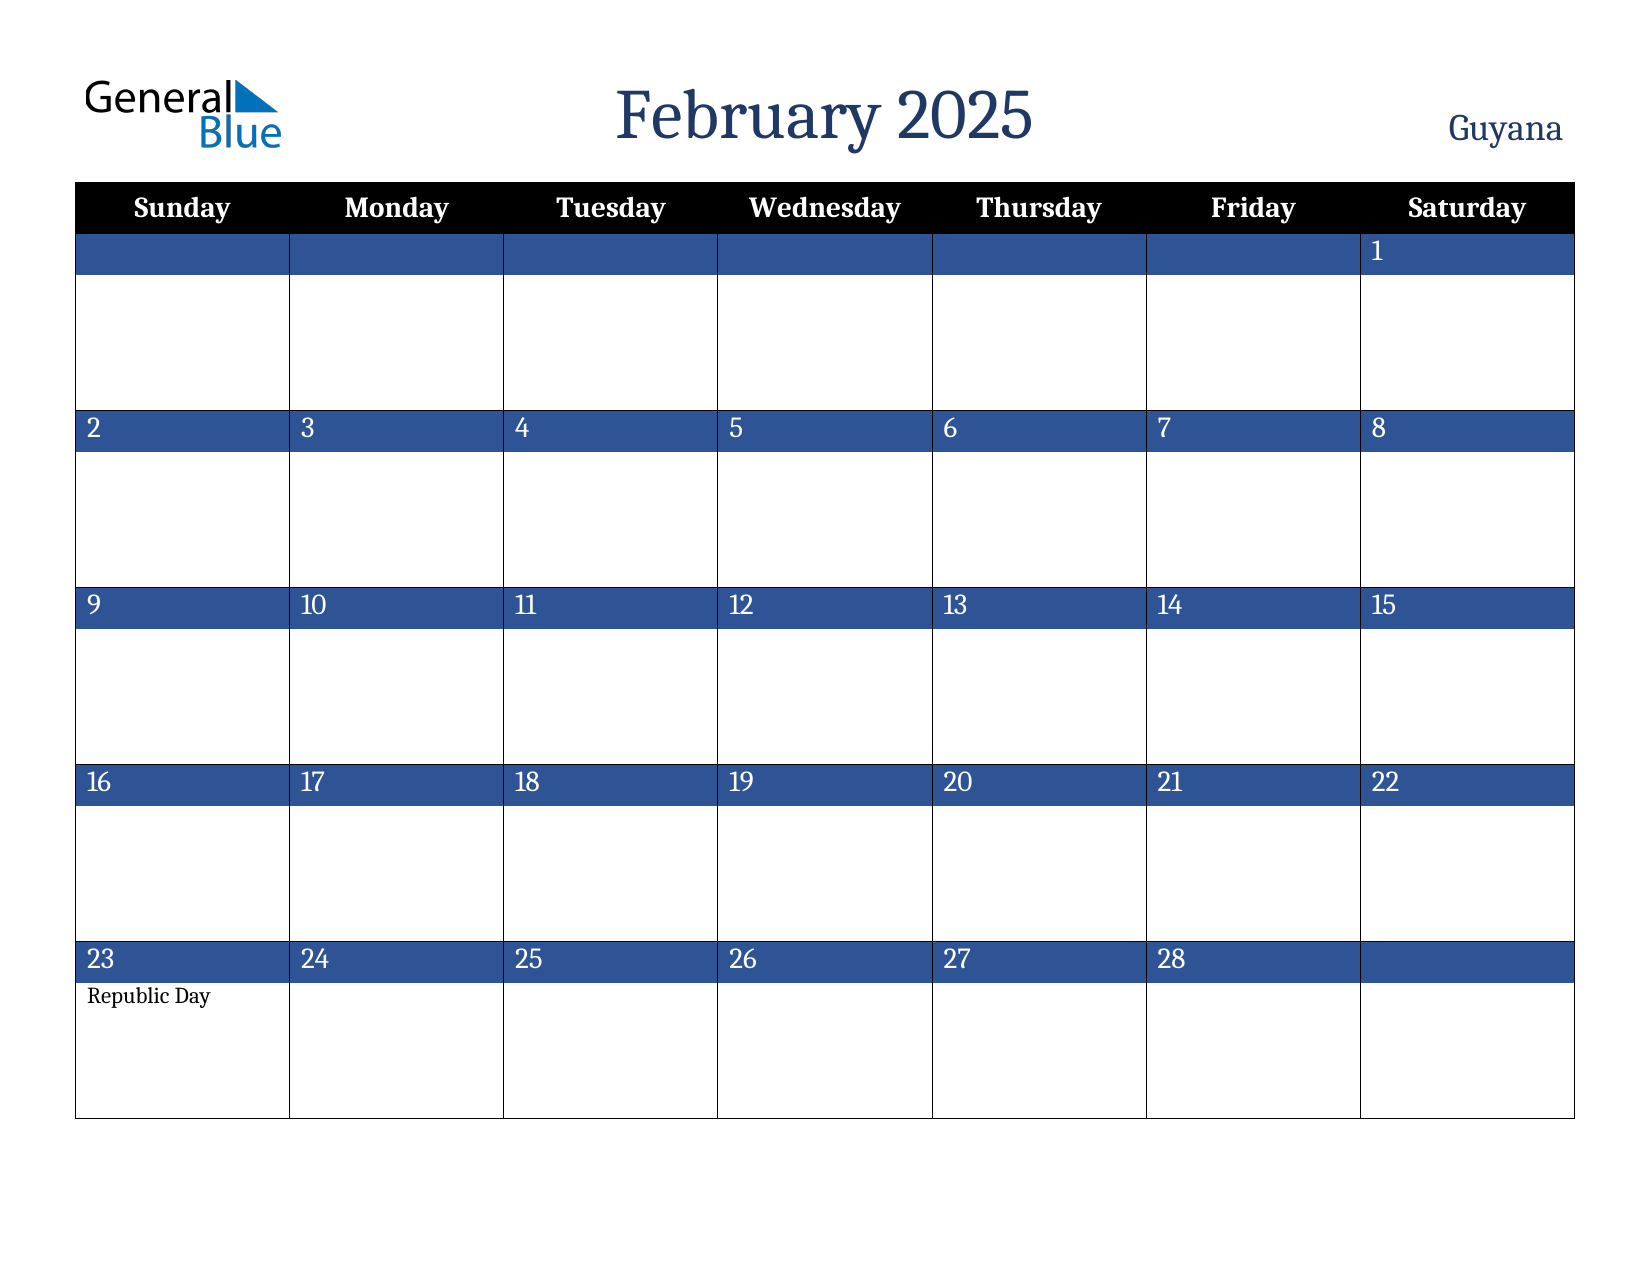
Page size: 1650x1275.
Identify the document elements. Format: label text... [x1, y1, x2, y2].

table_cell [1361, 452, 1574, 587]
table_cell [718, 983, 932, 1118]
table_cell [76, 629, 289, 764]
table_header Guyana [1146, 75, 1574, 182]
table_cell [290, 275, 503, 410]
table_cell 13 [933, 588, 1146, 629]
table_cell 14 [1147, 588, 1360, 629]
table_cell [933, 234, 1146, 275]
table_cell 18 [504, 765, 717, 806]
table_cell 3 [290, 411, 503, 452]
table_cell Monday [290, 183, 503, 233]
table_cell [718, 806, 932, 941]
table_cell [76, 275, 289, 410]
table_cell [290, 234, 503, 275]
table_cell [718, 234, 932, 275]
table_cell Sunday [76, 183, 289, 233]
table_cell 10 [290, 588, 503, 629]
table_cell [504, 234, 717, 275]
table_cell 26 [718, 942, 932, 983]
table_cell 19 [718, 765, 932, 806]
table_cell 21 [1147, 765, 1360, 806]
table_cell [1147, 275, 1360, 410]
table_cell [1361, 806, 1574, 941]
table_cell 17 [290, 765, 503, 806]
table_cell [504, 275, 717, 410]
table_cell 15 [1361, 588, 1574, 629]
table_cell 2 [76, 411, 289, 452]
table_cell Tuesday [504, 183, 717, 233]
table_cell Thursday [933, 183, 1146, 233]
table_cell [1361, 275, 1574, 410]
table_cell 27 [933, 942, 1146, 983]
table_cell 4 [504, 411, 717, 452]
table_cell [290, 983, 503, 1118]
table_cell [933, 629, 1146, 764]
table_cell [1147, 983, 1360, 1118]
table_cell [76, 234, 289, 275]
table_cell [504, 629, 717, 764]
table_cell [1147, 452, 1360, 587]
table_cell [504, 806, 717, 941]
table_cell [290, 806, 503, 941]
table_cell 25 [504, 942, 717, 983]
table_cell Republic Day [76, 983, 289, 1118]
table_cell [933, 806, 1146, 941]
table_cell [1147, 806, 1360, 941]
table_cell [1147, 234, 1360, 275]
table_cell [718, 452, 932, 587]
table_cell 9 [76, 588, 289, 629]
table_cell [933, 983, 1146, 1118]
table_cell Friday [1147, 183, 1360, 233]
table_cell Saturday [1361, 183, 1574, 233]
table_header February 2025 [504, 75, 1146, 182]
table_cell [76, 806, 289, 941]
table_cell 8 [1361, 411, 1574, 452]
table_cell [933, 275, 1146, 410]
table_header [76, 75, 503, 182]
table_cell Wednesday [718, 183, 932, 233]
table_cell [1361, 942, 1574, 983]
table_cell [76, 452, 289, 587]
table_cell 6 [933, 411, 1146, 452]
table_cell 23 [76, 942, 289, 983]
table_cell [1361, 983, 1574, 1118]
table_cell [933, 452, 1146, 587]
table_cell 1 [1361, 234, 1574, 275]
picture [86, 80, 281, 148]
table_cell [290, 452, 503, 587]
table_cell [718, 629, 932, 764]
table_cell [1361, 629, 1574, 764]
table_cell 7 [1147, 411, 1360, 452]
table_cell 16 [76, 765, 289, 806]
table_cell [290, 629, 503, 764]
table_cell [718, 275, 932, 410]
table_cell 11 [504, 588, 717, 629]
table_cell 20 [933, 765, 1146, 806]
table_cell 5 [718, 411, 932, 452]
table_cell 12 [718, 588, 932, 629]
table_cell [504, 452, 717, 587]
table_cell [504, 983, 717, 1118]
table_cell 22 [1361, 765, 1574, 806]
table_cell 24 [290, 942, 503, 983]
table_cell [1147, 629, 1360, 764]
table_cell 28 [1147, 942, 1360, 983]
